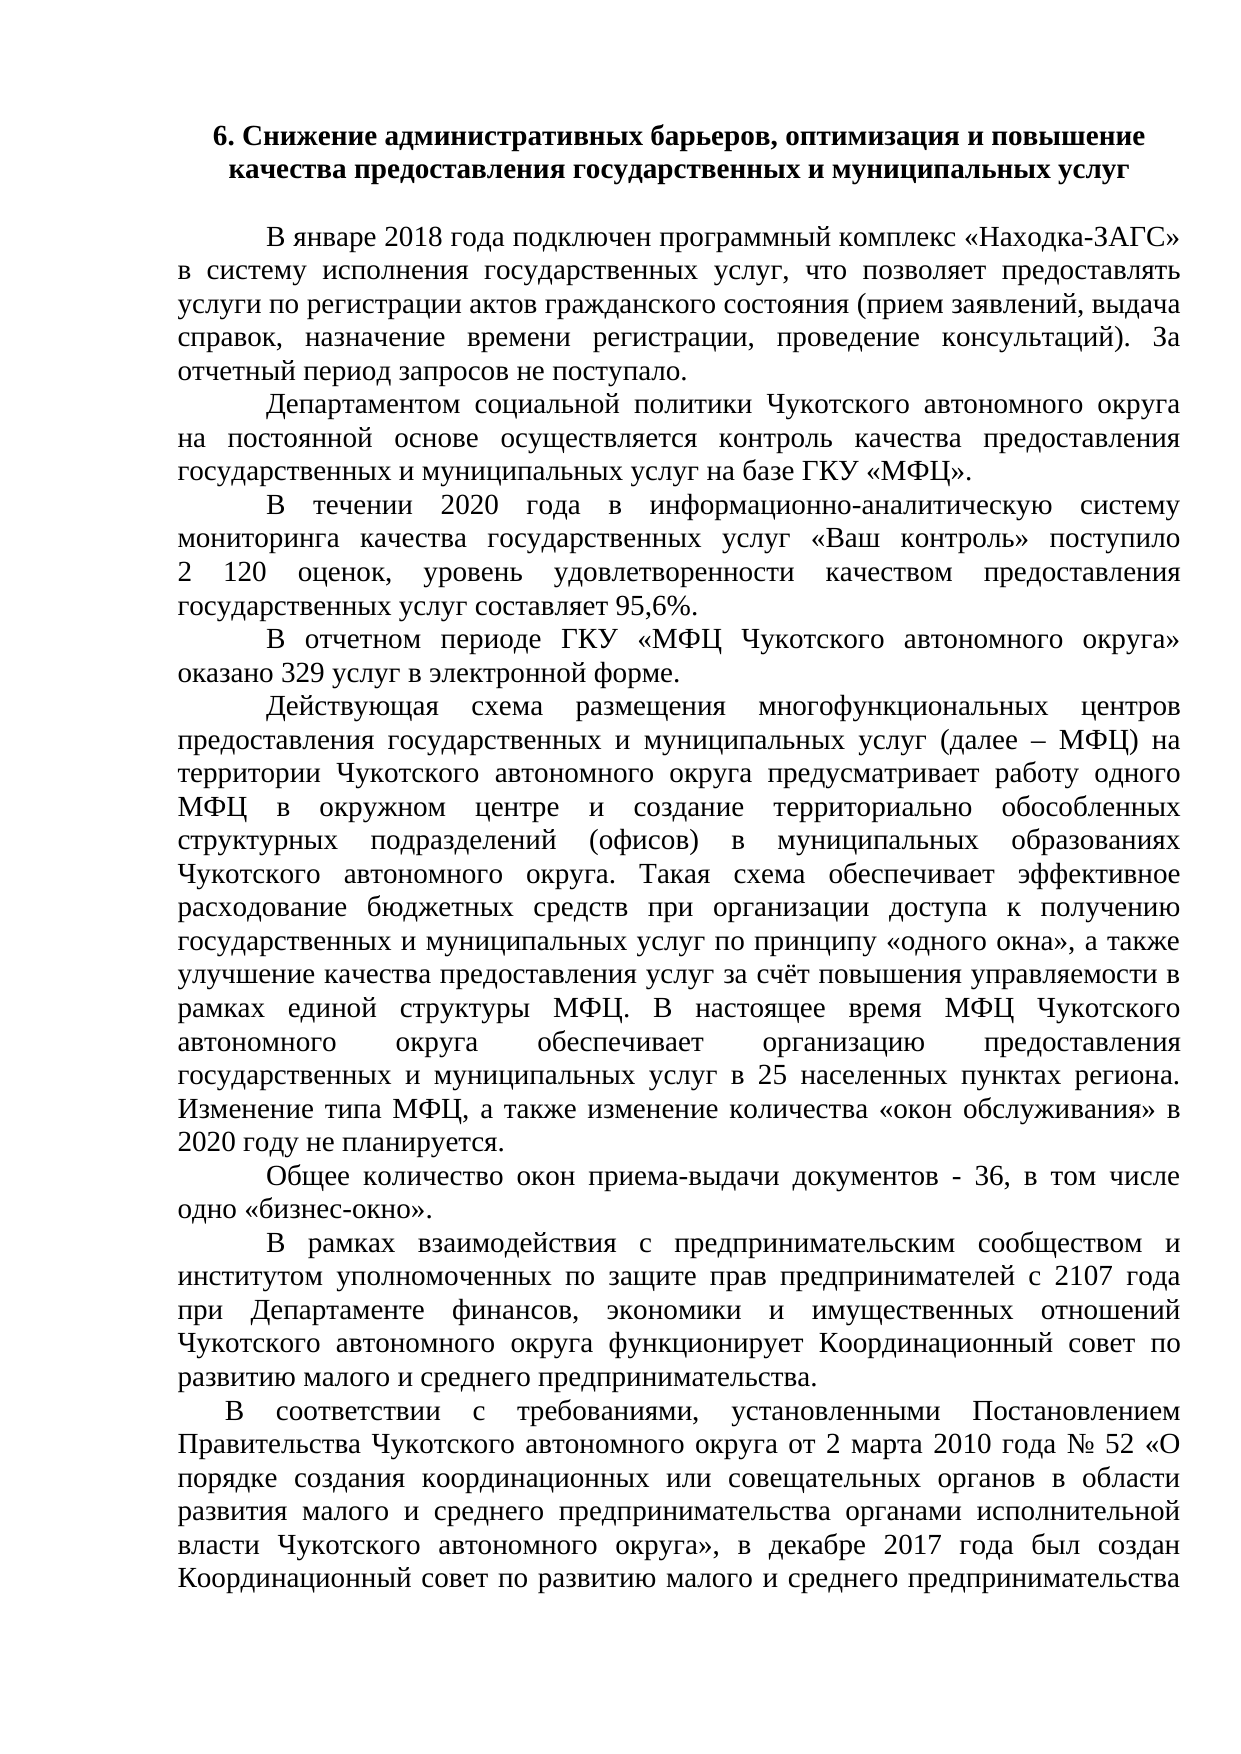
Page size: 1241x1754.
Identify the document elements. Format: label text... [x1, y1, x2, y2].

text В течении 2020 года в информационно-аналитическую систему мониторинга качества государственных услуг «Ваш контроль» поступило 2 120 оценок, уровень удовлетворенности качеством предоставления государственных услуг составляет 95,6%. [177, 487, 1181, 621]
text В январе 2018 года подключен программный комплекс «Находка-ЗАГС» в систему исполнения государственных услуг, что позволяет предоставлять услуги по регистрации актов гражданского состояния (прием заявлений, выдача справок, назначение времени регистрации, проведение консультаций). За отчетный период запросов не поступало. [177, 219, 1181, 386]
text Департаментом социальной политики Чукотского автономного округа на постоянной основе осуществляется контроль качества предоставления государственных и муниципальных услуг на базе ГКУ «МФЦ». [177, 386, 1181, 487]
text В отчетном периоде ГКУ «МФЦ Чукотского автономного округа» оказано 329 услуг в электронной форме. [177, 621, 1181, 688]
text Действующая схема размещения многофункциональных центров предоставления государственных и муниципальных услуг (далее – МФЦ) на территории Чукотского автономного округа предусматривает работу одного МФЦ в окружном центре и создание территориально обособленных структурных подразделений (офисов) в муниципальных образованиях Чукотского автономного округа. Такая схема обеспечивает эффективное расходование бюджетных средств при организации доступа к получению государственных и муниципальных услуг по принципу «одного окна», а также улучшение качества предоставления услуг за счёт повышения управляемости в рамках единой структуры МФЦ. В настоящее время МФЦ Чукотского автономного округа обеспечивает организацию предоставления государственных и муниципальных услуг в 25 населенных пунктах региона. Изменение типа МФЦ, а также изменение количества «окон обслуживания» в 2020 году не планируется. [177, 688, 1181, 1158]
text В рамках взаимодействия с предпринимательским сообществом и институтом уполномоченных по защите прав предпринимателей с 2107 года при Департаменте финансов, экономики и имущественных отношений Чукотского автономного округа функционирует Координационный совет по развитию малого и среднего предпринимательства. [177, 1225, 1181, 1393]
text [177, 1393, 1181, 1594]
text Общее количество окон приема-выдачи документов - 36, в том числе одно «бизнес-окно». [177, 1158, 1181, 1225]
subtitle 6. Снижение административных барьеров, оптимизация и повышение качества предоставления государственных и муниципальных услуг [177, 118, 1181, 185]
